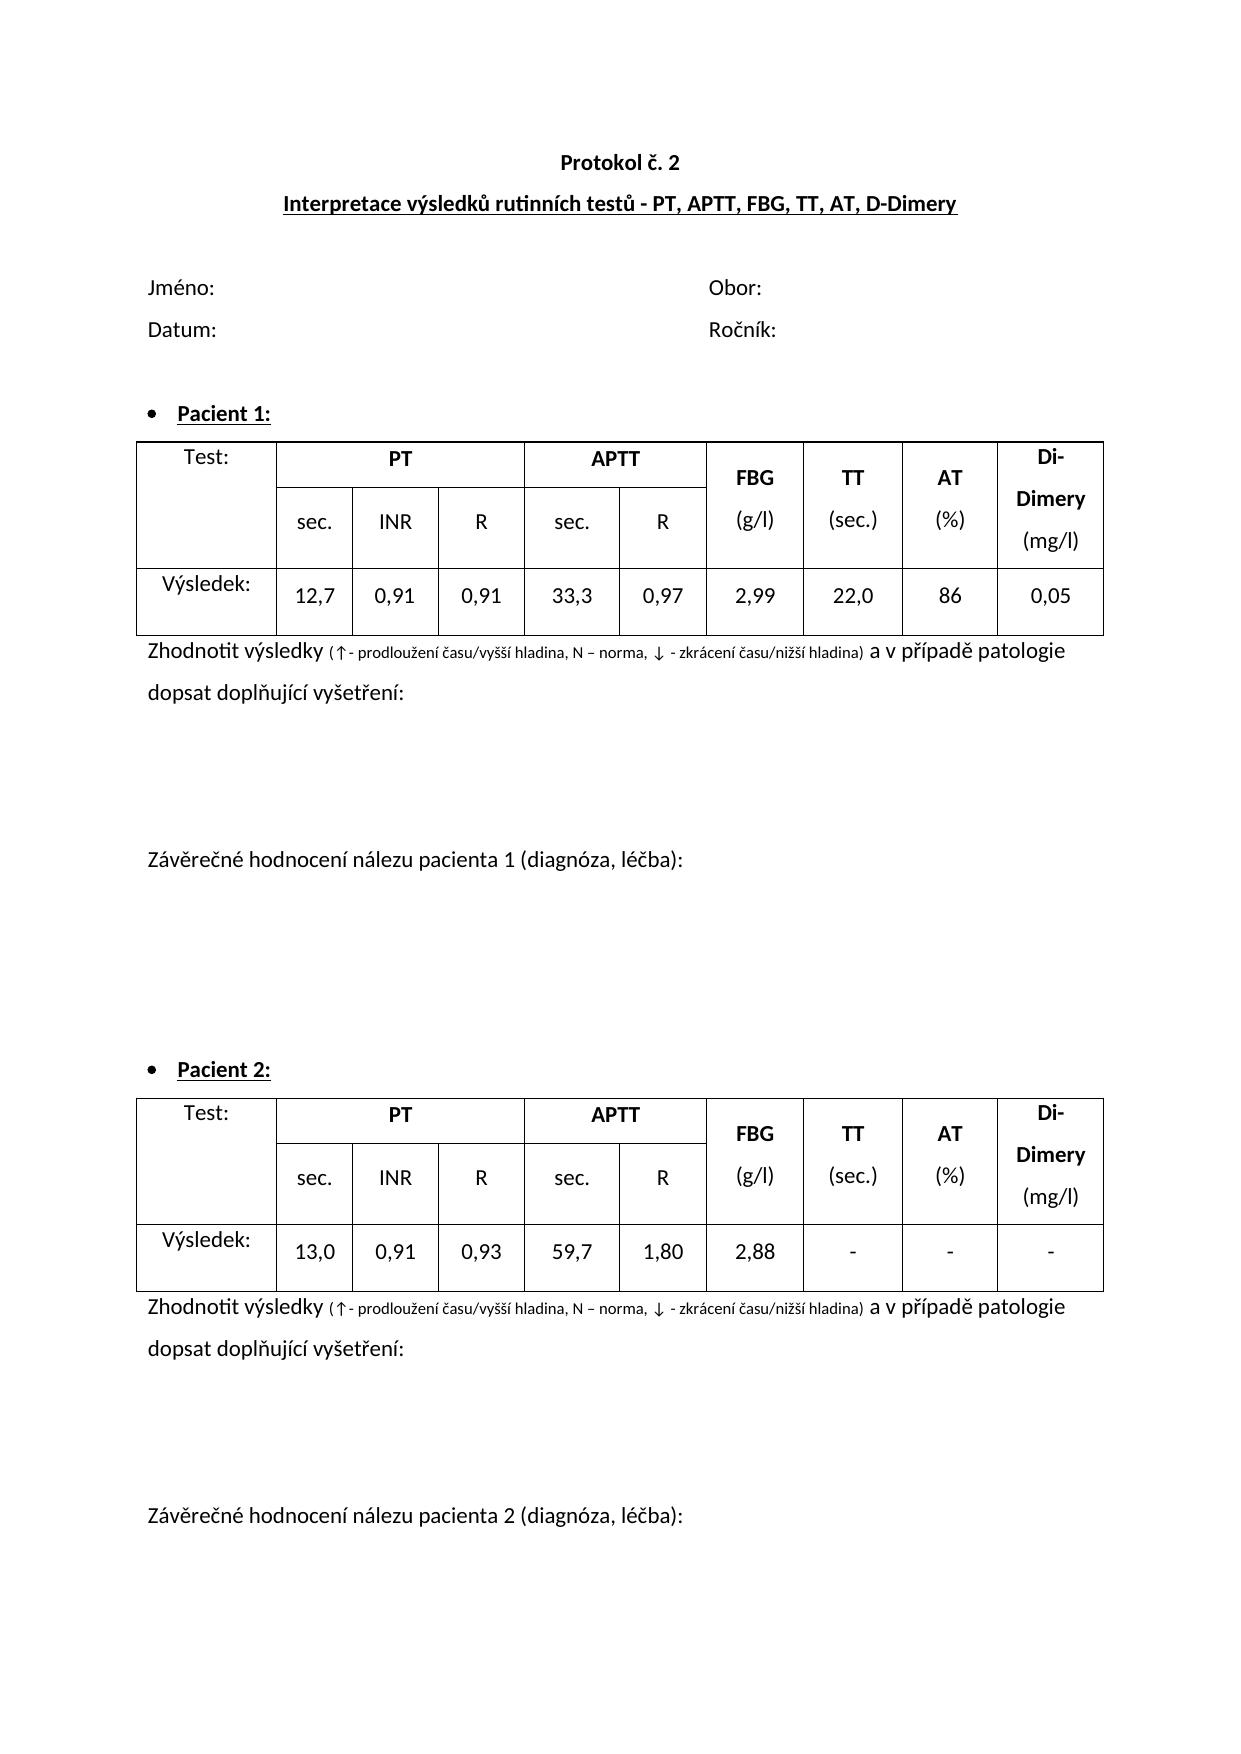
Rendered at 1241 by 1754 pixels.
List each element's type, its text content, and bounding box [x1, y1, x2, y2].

table_header AT (%) [903, 443, 997, 568]
table_cell 2,99 [707, 569, 803, 635]
table_header TT (sec.) [804, 1099, 902, 1224]
table_cell 86 [903, 569, 997, 635]
table_cell R [439, 1144, 524, 1224]
list Pacient 1: [148, 399, 1093, 427]
text Závěrečné hodnocení nálezu pacienta 1 (diagnóza, léčba): [148, 846, 1093, 874]
table_header Di-Dimery (mg/l) [998, 1099, 1103, 1224]
table_cell - [804, 1225, 902, 1291]
text Datum: Ročník: [148, 316, 1093, 343]
table_cell 2,88 [707, 1225, 803, 1291]
text Jméno: Obor: [148, 273, 1093, 302]
text Zhodnotit výsledky (↑- prodloužení času/vyšší hladina, N – norma, ↓ - zkrácení času/nižší hladina) a v případě patologie dopsat doplňující vyšetření: [148, 636, 1093, 706]
table_cell 22,0 [804, 569, 902, 635]
table_cell - [903, 1225, 997, 1291]
table_cell - [998, 1225, 1103, 1291]
table_header Test: [137, 443, 276, 568]
table_cell 33,3 [525, 569, 619, 635]
table_cell sec. [277, 1144, 352, 1224]
list Pacient 2: [148, 1056, 1093, 1083]
table_cell sec. [525, 1144, 619, 1224]
table_cell 12,7 [277, 569, 352, 635]
table_cell R [439, 488, 524, 568]
table_cell INR [353, 488, 438, 568]
table_cell 1,80 [620, 1225, 706, 1291]
table_cell 0,91 [353, 569, 438, 635]
table_header FBG (g/l) [707, 1099, 803, 1224]
table_header PT [277, 1099, 524, 1143]
table_header TT (sec.) [804, 443, 902, 568]
table_header Test: [137, 1099, 276, 1224]
table_cell Výsledek: [137, 569, 276, 635]
text Závěrečné hodnocení nálezu pacienta 2 (diagnóza, léčba): [148, 1502, 1093, 1530]
text Interpretace výsledků rutinních testů - PT, APTT, FBG, TT, AT, D-Dimery [148, 189, 1093, 218]
table_cell sec. [277, 488, 352, 568]
table_header PT [277, 443, 524, 487]
table_header AT (%) [903, 1099, 997, 1224]
table_header FBG (g/l) [707, 443, 803, 568]
table_cell Výsledek: [137, 1225, 276, 1291]
table_cell 59,7 [525, 1225, 619, 1291]
table_cell R [620, 488, 706, 568]
text Protokol č. 2 [148, 148, 1093, 176]
table_header Di-Dimery (mg/l) [998, 443, 1103, 568]
table_cell R [620, 1144, 706, 1224]
table_cell 0,93 [439, 1225, 524, 1291]
table_cell 0,91 [439, 569, 524, 635]
table_cell sec. [525, 488, 619, 568]
table_cell INR [353, 1144, 438, 1224]
table_header APTT [525, 1099, 706, 1143]
table_cell 0,97 [620, 569, 706, 635]
table_cell 13,0 [277, 1225, 352, 1291]
table_header APTT [525, 443, 706, 487]
table_cell 0,05 [998, 569, 1103, 635]
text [148, 1292, 1093, 1362]
table_cell 0,91 [353, 1225, 438, 1291]
